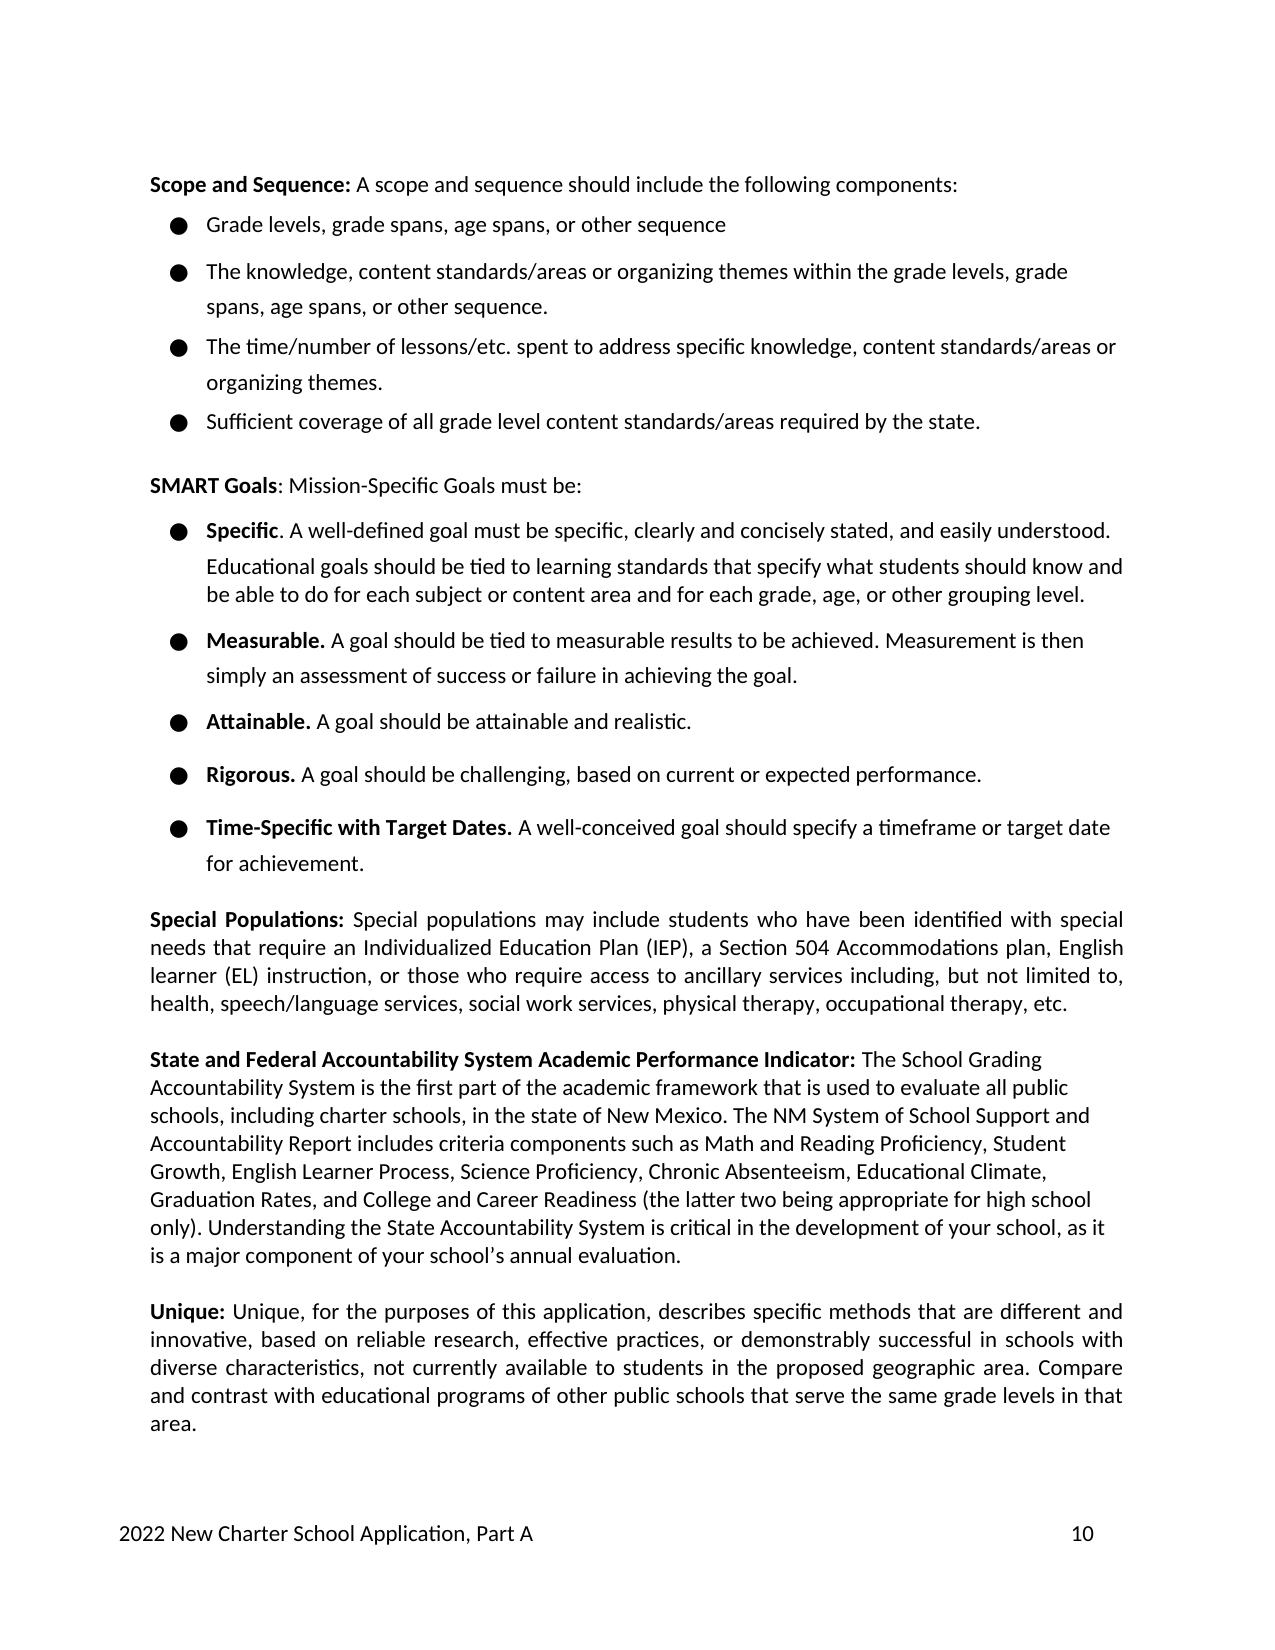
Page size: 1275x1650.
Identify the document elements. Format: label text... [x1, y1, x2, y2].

list Time-Specific with Target Dates. A well-conceived goal should specify a timeframe or target date for achievement. [169, 802, 1117, 877]
list Sufficient coverage of all grade level content standards/areas required by the state. [169, 396, 1260, 443]
list Specific. A well-defined goal must be specific, clearly and concisely stated, and easily understood. Educational goals should be tied to learning standards that specify what students should know and be able to do for each subject or content area and for each grade, age, or other grouping level. [169, 505, 1126, 608]
list Attainable. A goal should be attainable and realistic. [169, 696, 1260, 742]
text Unique: Unique, for the purposes of this application, describes specific methods that are different and innovative, based on reliable research, effective practices, or demonstrably successful in schools with diverse characteristics, not currently available to students in the proposed geographic area. Compare and contrast with educational programs of other public schools that serve the same grade levels in that area. [150, 1297, 1126, 1437]
text SMART Goals: Mission-Specific Goals must be: [150, 471, 1126, 499]
text Special Populations: Special populations may include students who have been identified with special needs that require an Individualized Education Plan (IEP), a Section 504 Accommodations plan, English learner (EL) instruction, or those who require access to ancillary services including, but not limited to, health, speech/language services, social work services, physical therapy, occupational therapy, etc. [150, 905, 1126, 1017]
list The time/number of lessons/etc. spent to address specific knowledge, content standards/areas or organizing themes. [169, 321, 1126, 396]
list The knowledge, content standards/areas or organizing themes within the grade levels, grade spans, age spans, or other sequence. [169, 246, 1125, 321]
list Measurable. A goal should be tied to measurable results to be achieved. Measurement is then simply an assessment of success or failure in achieving the goal. [169, 614, 1092, 689]
list Grade levels, grade spans, age spans, or other sequence [169, 198, 1260, 246]
list Rigorous. A goal should be challenging, based on current or expected performance. [169, 748, 1260, 796]
text Scope and Sequence: A scope and sequence should include the following components: [150, 170, 1260, 198]
text State and Federal Accountability System Academic Performance Indicator: The School Grading Accountability System is the first part of the academic framework that is used to evaluate all public schools, including charter schools, in the state of New Mexico. The NM System of School Support and Accountability Report includes criteria components such as Math and Reading Proficiency, Student Growth, English Learner Process, Science Proficiency, Chronic Absenteeism, Educational Climate, Graduation Rates, and College and Career Readiness (the latter two being appropriate for high school only). Understanding the State Accountability System is critical in the development of your school, as it is a major component of your school’s annual evaluation. [150, 1045, 1124, 1269]
